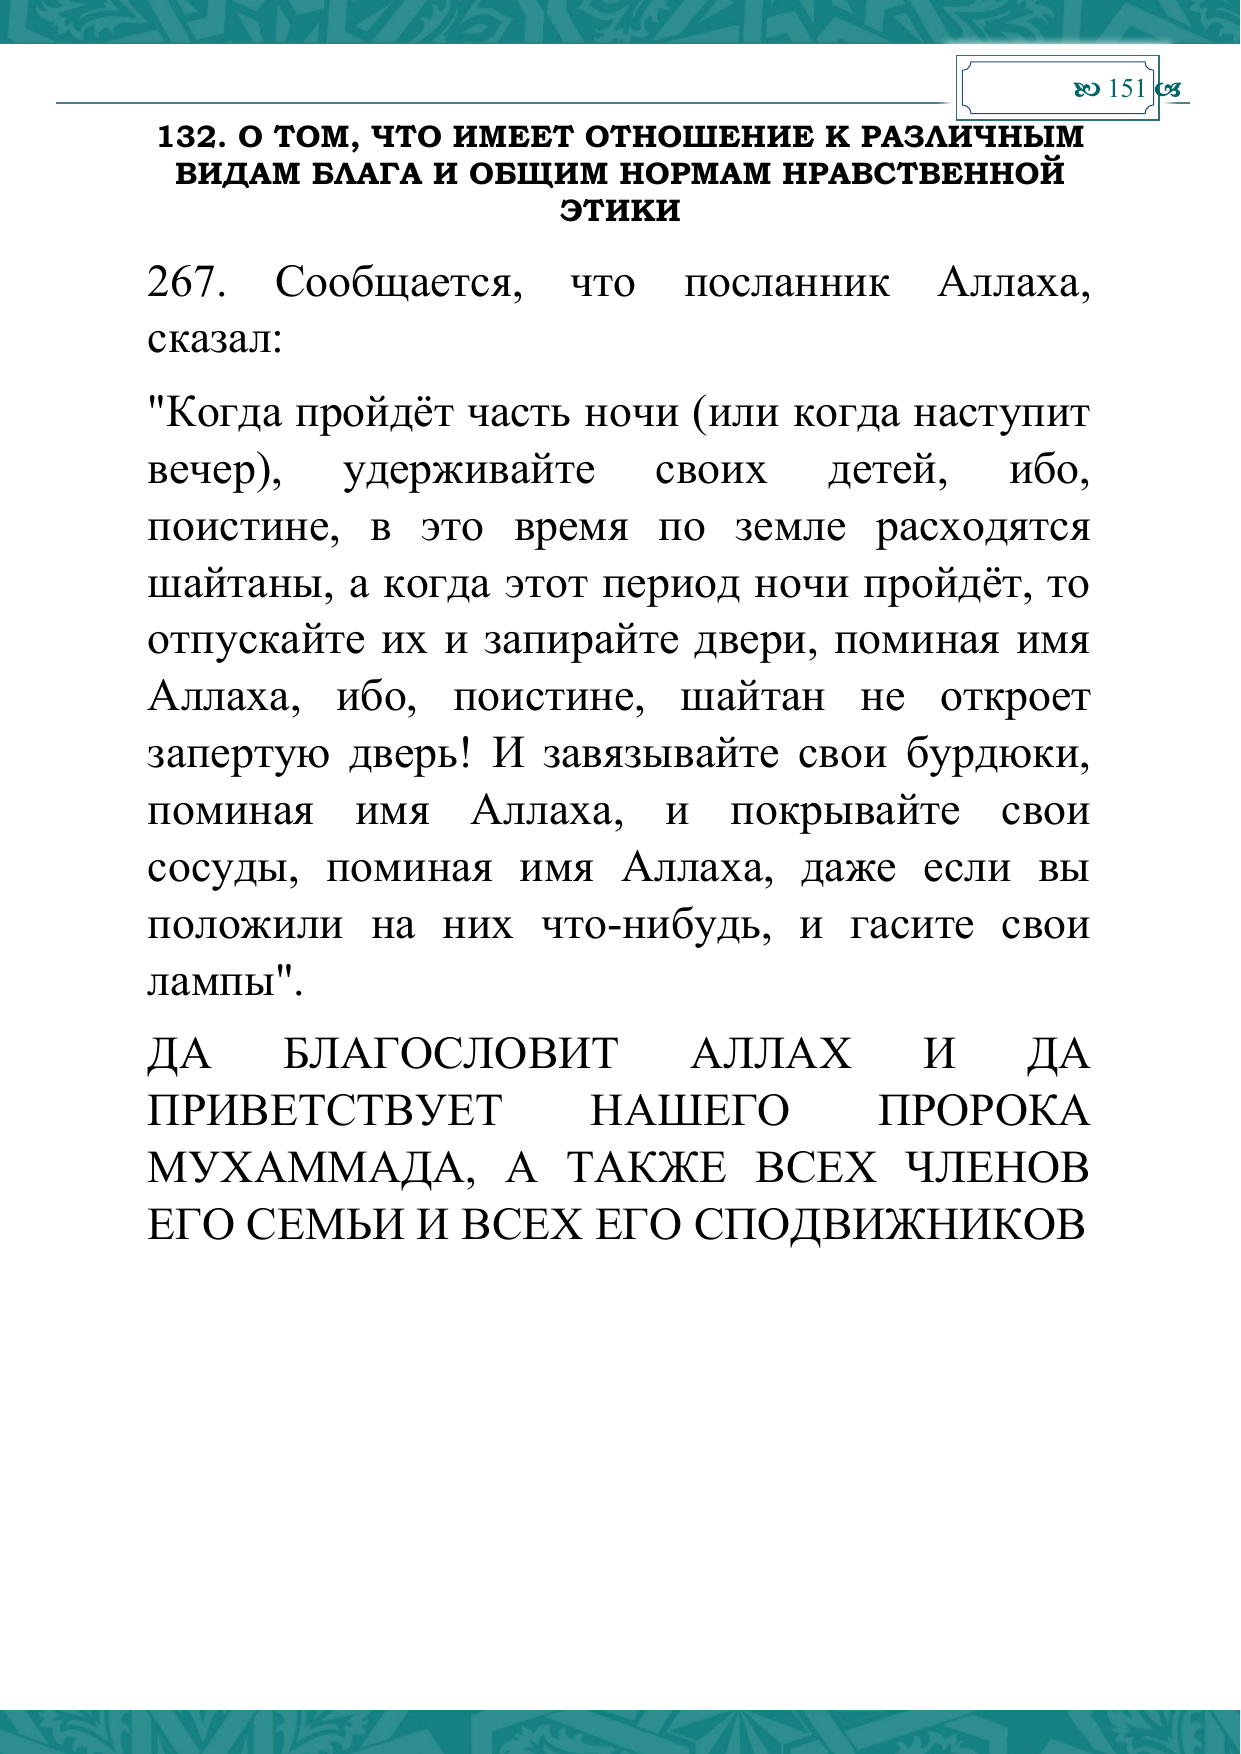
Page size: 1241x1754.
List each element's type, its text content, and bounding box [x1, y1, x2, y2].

picture [0, 1710, 1241, 1754]
picture [0, 0, 1240, 44]
text ДА БЛАГОСЛОВИТ АЛЛАХ И ДА ПРИВЕТСТВУЕТ НАШЕГО ПРОРОКА МУХАММАДА, А ТАКЖЕ ВСЕХ ЧЛЕНОВ ЕГО СЕМЬИ И ВСЕХ ЕГО СПОДВИЖНИКОВ [148, 1026, 1092, 1249]
text 132. O ТОМ, ЧТО ИМЕЕТ ОТНОШЕНИЕ К РАЗЛИЧНЫМ ВИДАМ БЛАГА И ОБЩИМ НОРМАМ НРАВСТВЕННОЙ ЭТИКИ [148, 118, 1092, 228]
text 267. Сообщается, что посланник Аллаха, сказал: [148, 253, 1092, 363]
text "Когда пройдёт часть ночи (или когда наступит вечер), удерживайте своих детей, ибо, поистине, в это время по земле расходятся шайтаны, а когда этот период ночи пройдёт, то отпускайте их и запирайте двери, поминая имя Аллаха, ибо, поистине, шайтан не откроет запертую дверь! И завязывайте свои бурдюки, поминая имя Аллаха, и покрывайте свои сосуды, поминая имя Аллаха, даже если вы положили на них что-нибудь, и гасите свои лампы". [148, 383, 1092, 1005]
